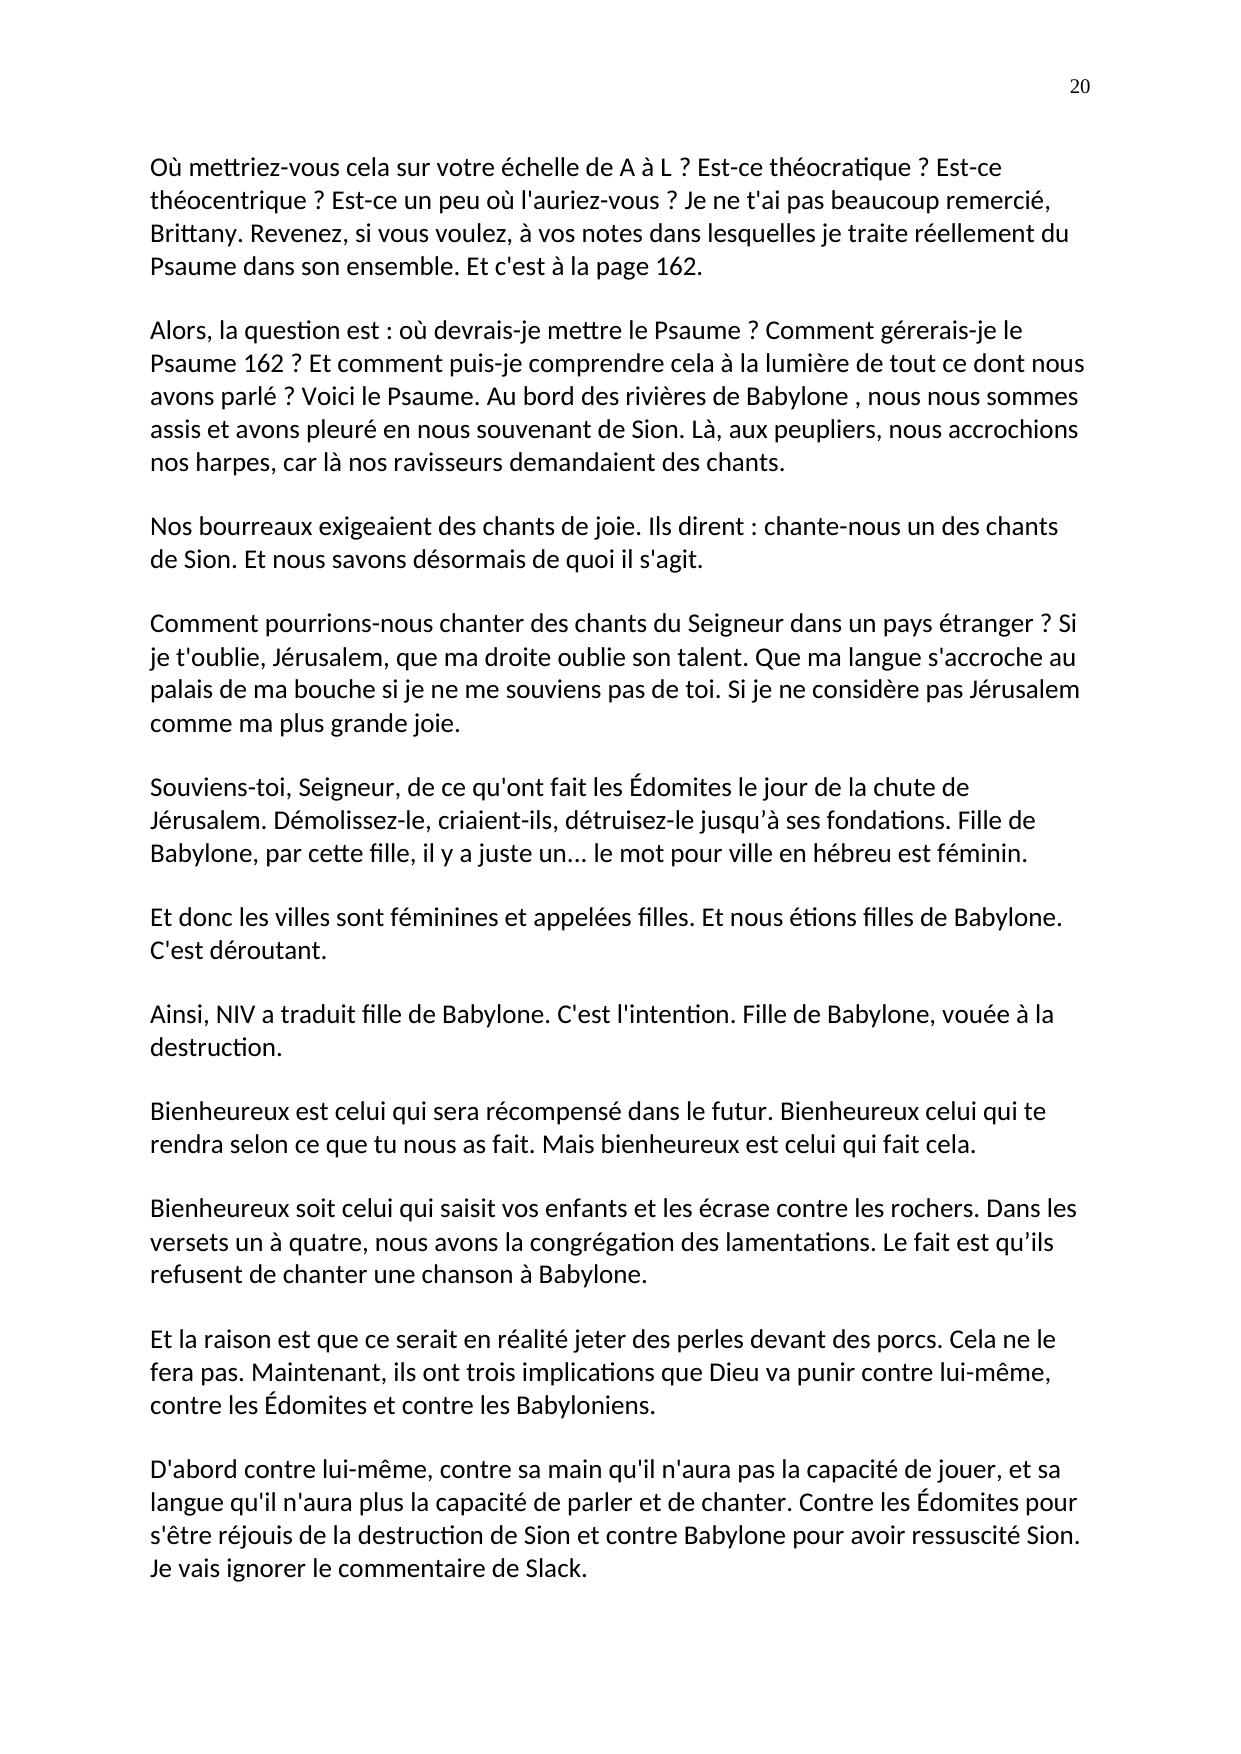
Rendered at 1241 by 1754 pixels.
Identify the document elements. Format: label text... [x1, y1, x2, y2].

text Bienheureux est celui qui sera récompensé dans le futur. Bienheureux celui qui te rendra selon ce que tu nous as fait. Mais bienheureux est celui qui fait cela. [150, 1094, 1090, 1161]
text Nos bourreaux exigeaient des chants de joie. Ils dirent : chante-nous un des chants de Sion. Et nous savons désormais de quoi il s'agit. [150, 509, 1090, 576]
text Ainsi, NIV a traduit fille de Babylone. C'est l'intention. Fille de Babylone, vouée à la destruction. [150, 997, 1090, 1063]
text Souviens-toi, Seigneur, de ce qu'ont fait les Édomites le jour de la chute de Jérusalem. Démolissez-le, criaient-ils, détruisez-le jusqu’à ses fondations. Fille de Babylone, par cette fille, il y a juste un... le mot pour ville en hébreu est féminin. [150, 770, 1090, 869]
text Bienheureux soit celui qui saisit vos enfants et les écrase contre les rochers. Dans les versets un à quatre, nous avons la congrégation des lamentations. Le fait est qu’ils refusent de chanter une chanson à Babylone. [150, 1192, 1090, 1291]
text Où mettriez-vous cela sur votre échelle de A à L ? Est-ce théocratique ? Est-ce théocentrique ? Est-ce un peu où l'auriez-vous ? Je ne t'ai pas beaucoup remercié, Brittany. Revenez, si vous voulez, à vos notes dans lesquelles je traite réellement du Psaume dans son ensemble. Et c'est à la page 162. [150, 150, 1090, 282]
text D'abord contre lui-même, contre sa main qu'il n'aura pas la capacité de jouer, et sa langue qu'il n'aura plus la capacité de parler et de chanter. Contre les Édomites pour s'être réjouis de la destruction de Sion et contre Babylone pour avoir ressuscité Sion. Je vais ignorer le commentaire de Slack. [150, 1452, 1090, 1584]
text Et donc les villes sont féminines et appelées filles. Et nous étions filles de Babylone. C'est déroutant. [150, 900, 1090, 966]
text Et la raison est que ce serait en réalité jeter des perles devant des porcs. Cela ne le fera pas. Maintenant, ils ont trois implications que Dieu va punir contre lui-même, contre les Édomites et contre les Babyloniens. [150, 1322, 1090, 1421]
text Alors, la question est : où devrais-je mettre le Psaume ? Comment gérerais-je le Psaume 162 ? Et comment puis-je comprendre cela à la lumière de tout ce dont nous avons parlé ? Voici le Psaume. Au bord des rivières de Babylone , nous nous sommes assis et avons pleuré en nous souvenant de Sion. Là, aux peupliers, nous accrochions nos harpes, car là nos ravisseurs demandaient des chants. [150, 313, 1090, 478]
text Comment pourrions-nous chanter des chants du Seigneur dans un pays étranger ? Si je t'oublie, Jérusalem, que ma droite oublie son talent. Que ma langue s'accroche au palais de ma bouche si je ne me souviens pas de toi. Si je ne considère pas Jérusalem comme ma plus grande joie. [150, 607, 1090, 739]
